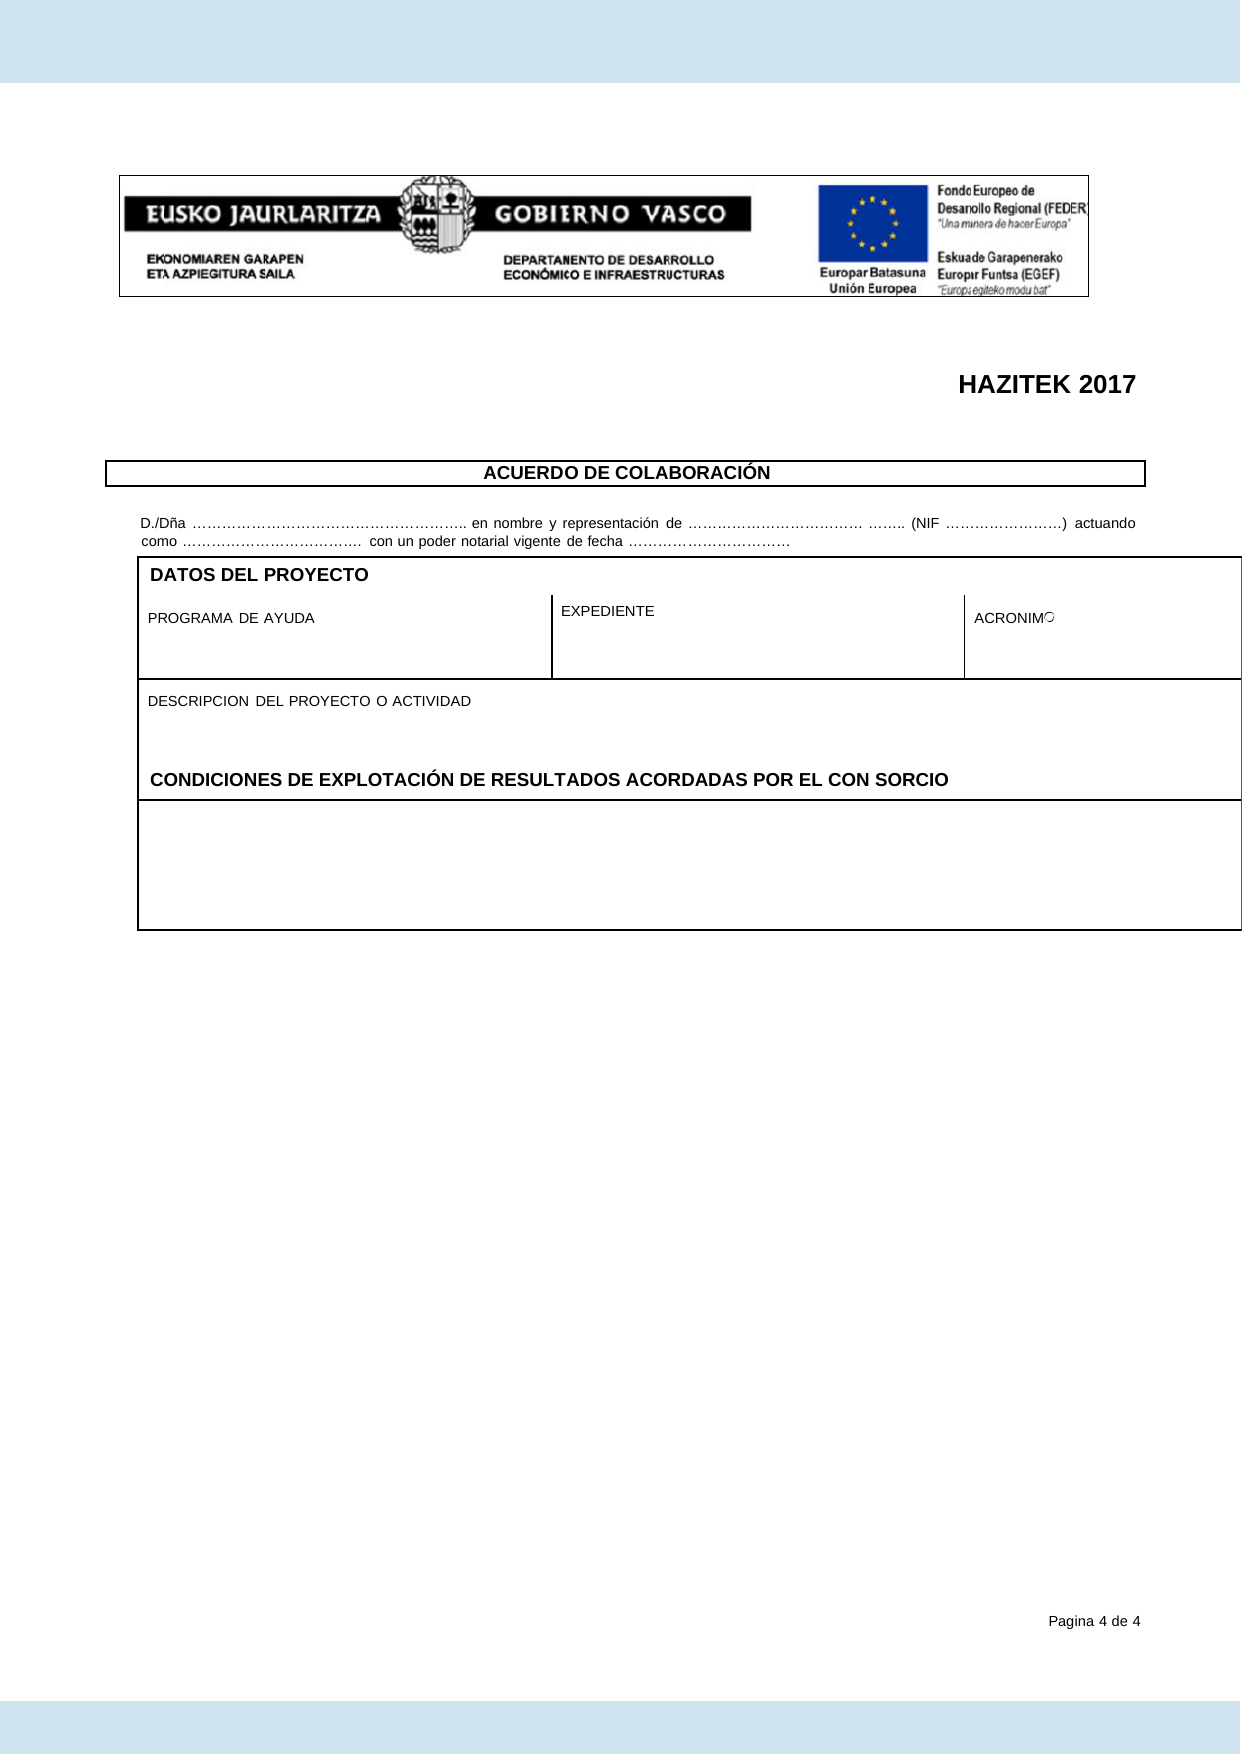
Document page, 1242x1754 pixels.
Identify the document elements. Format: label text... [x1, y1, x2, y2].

text HAZITEK 2017 [0, 369, 1136, 398]
text D./Dña ……………………………………………….. en nombre y representación de ……………………………… …….. (NIF ……………………) actuando como ………………………………. con un poder notarial vigente de fecha …………………………… [140, 514, 1147, 550]
picture [120, 176, 1088, 296]
table_cell CONDICIONES DE EXPLOTACIÓN DE RESULTADOS ACORDADAS POR EL CON SORCIO [139, 761, 1241, 799]
table_cell DESCRIPCION DEL PROYECTO O ACTIVIDAD [139, 680, 1241, 761]
text ACUERDO DE COLABORACIÓN [478, 462, 776, 483]
table_cell PROGRAMA DE AYUDA [139, 595, 551, 678]
table_cell EXPEDIENTE [553, 595, 964, 678]
table_cell ACRONIMO [965, 595, 1241, 678]
text Pagina 4 de 4 [0, 1613, 1140, 1629]
table_cell [139, 801, 1241, 929]
table_header DATOS DEL PROYECTO [139, 558, 1241, 594]
